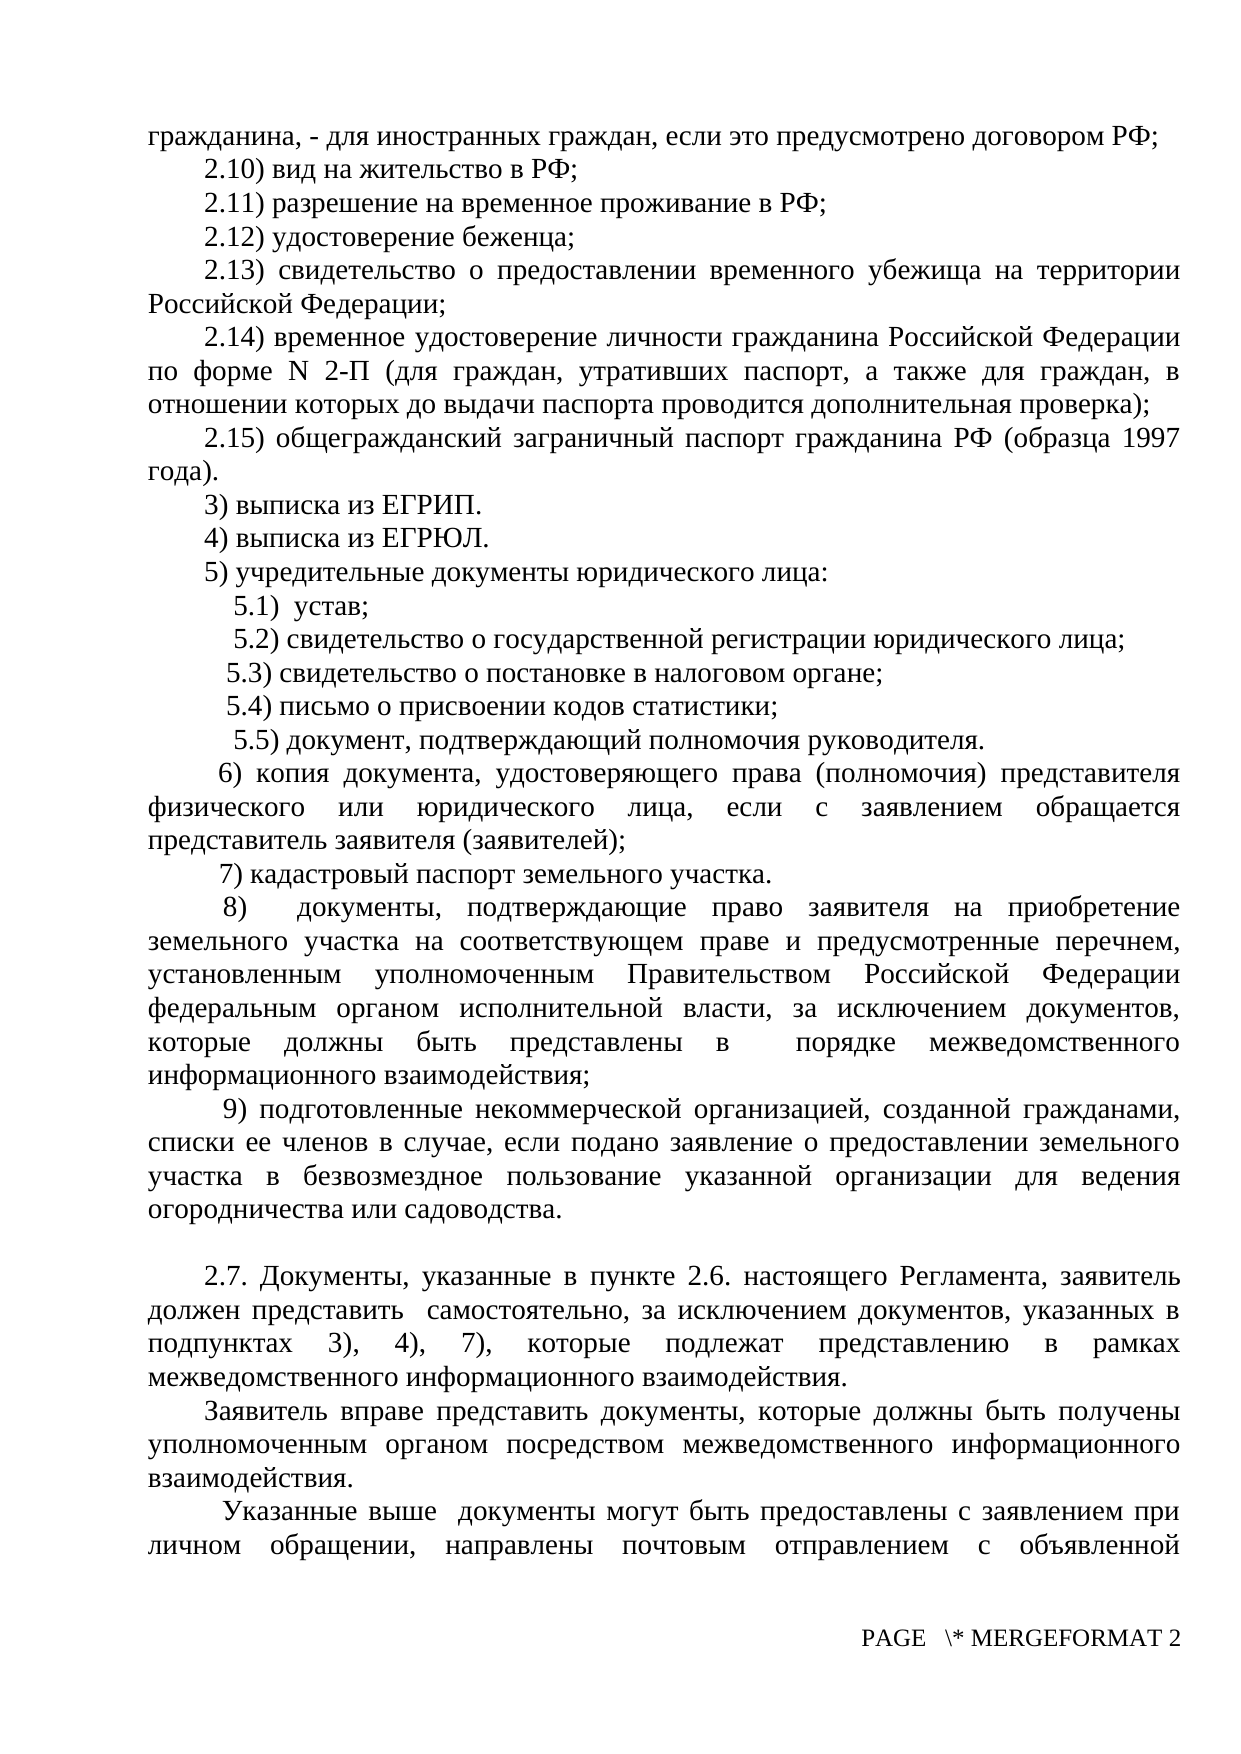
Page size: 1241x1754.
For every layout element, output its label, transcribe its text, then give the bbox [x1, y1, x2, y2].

text 5.5) документ, подтверждающий полномочия руководителя. [148, 722, 1181, 755]
text Заявитель вправе представить документы, которые должны быть получены уполномоченным органом посредством межведомственного информационного взаимодействия. [148, 1393, 1181, 1493]
text 5.2) свидетельство о государственной регистрации юридического лица; [148, 621, 1181, 655]
text 5.4) письмо о присвоении кодов статистики; [148, 688, 1181, 722]
text 4) выписка из ЕГРЮЛ. [148, 521, 1181, 554]
text 5.1) устав; [148, 588, 1181, 621]
text 6) копия документа, удостоверяющего права (полномочия) представителя физического или юридического лица, если с заявлением обращается представитель заявителя (заявителей); [148, 755, 1181, 856]
text 2.13) свидетельство о предоставлении временного убежища на территории Российской Федерации; [148, 252, 1181, 319]
text 2.10) вид на жительство в РФ; [148, 152, 1181, 185]
text 5.3) свидетельство о постановке в налоговом органе; [148, 655, 1181, 688]
text 8) документы, подтверждающие право заявителя на приобретение земельного участка на соответствующем праве и предусмотренные перечнем, установленным уполномоченным Правительством Российской Федерации федеральным органом исполнительной власти, за исключением документов, которые должны быть представлены в порядке межведомственного информационного взаимодействия; [148, 889, 1181, 1091]
text 9) подготовленные некоммерческой организацией, созданной гражданами, списки ее членов в случае, если подано заявление о предоставлении земельного участка в безвозмездное пользование указанной организации для ведения огородничества или садоводства. [148, 1091, 1181, 1225]
text 5) учредительные документы юридического лица: [148, 554, 1181, 588]
text 2.7. Документы, указанные в пункте 2.6. настоящего Регламента, заявитель должен представить самостоятельно, за исключением документов, указанных в подпунктах 3), 4), 7), которые подлежат представлению в рамках межведомственного информационного взаимодействия. [148, 1258, 1181, 1393]
text 2.11) разрешение на временное проживание в РФ; [148, 185, 1181, 219]
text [148, 118, 1181, 152]
text 2.15) общегражданский заграничный паспорт гражданина РФ (образца 1997 года). [148, 420, 1181, 487]
text 7) кадастровый паспорт земельного участка. [148, 856, 1181, 889]
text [148, 1493, 1181, 1560]
text 2.12) удостоверение беженца; [148, 219, 1181, 252]
text 2.14) временное удостоверение личности гражданина Российской Федерации по форме N 2-П (для граждан, утративших паспорт, а также для граждан, в отношении которых до выдачи паспорта проводится дополнительная проверка); [148, 319, 1181, 420]
text 3) выписка из ЕГРИП. [148, 487, 1181, 521]
